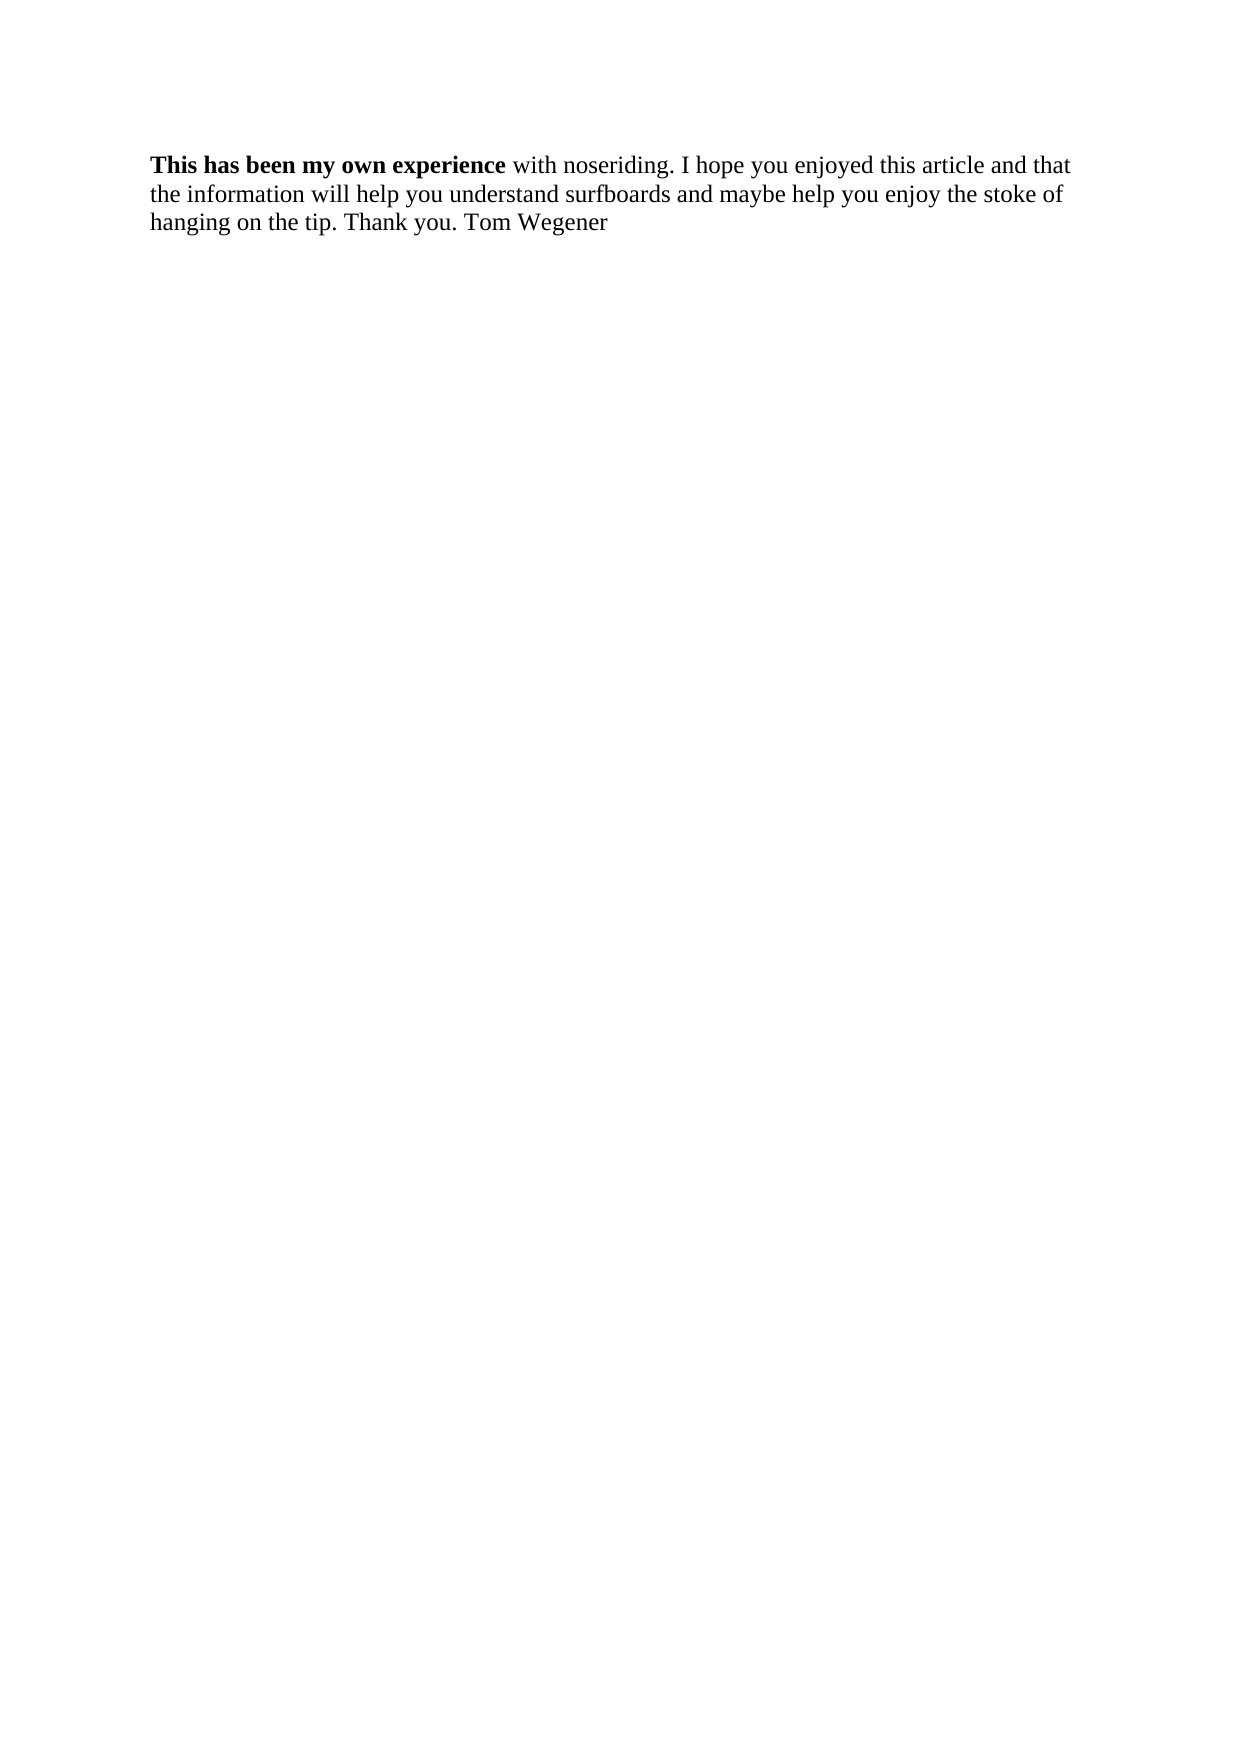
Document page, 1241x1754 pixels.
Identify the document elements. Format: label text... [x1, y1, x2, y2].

text This has been my own experience with noseriding. I hope you enjoyed this article and that the information will help you understand surfboards and maybe help you enjoy the stoke of hanging on the tip. Thank you. Tom Wegener [150, 150, 1090, 236]
